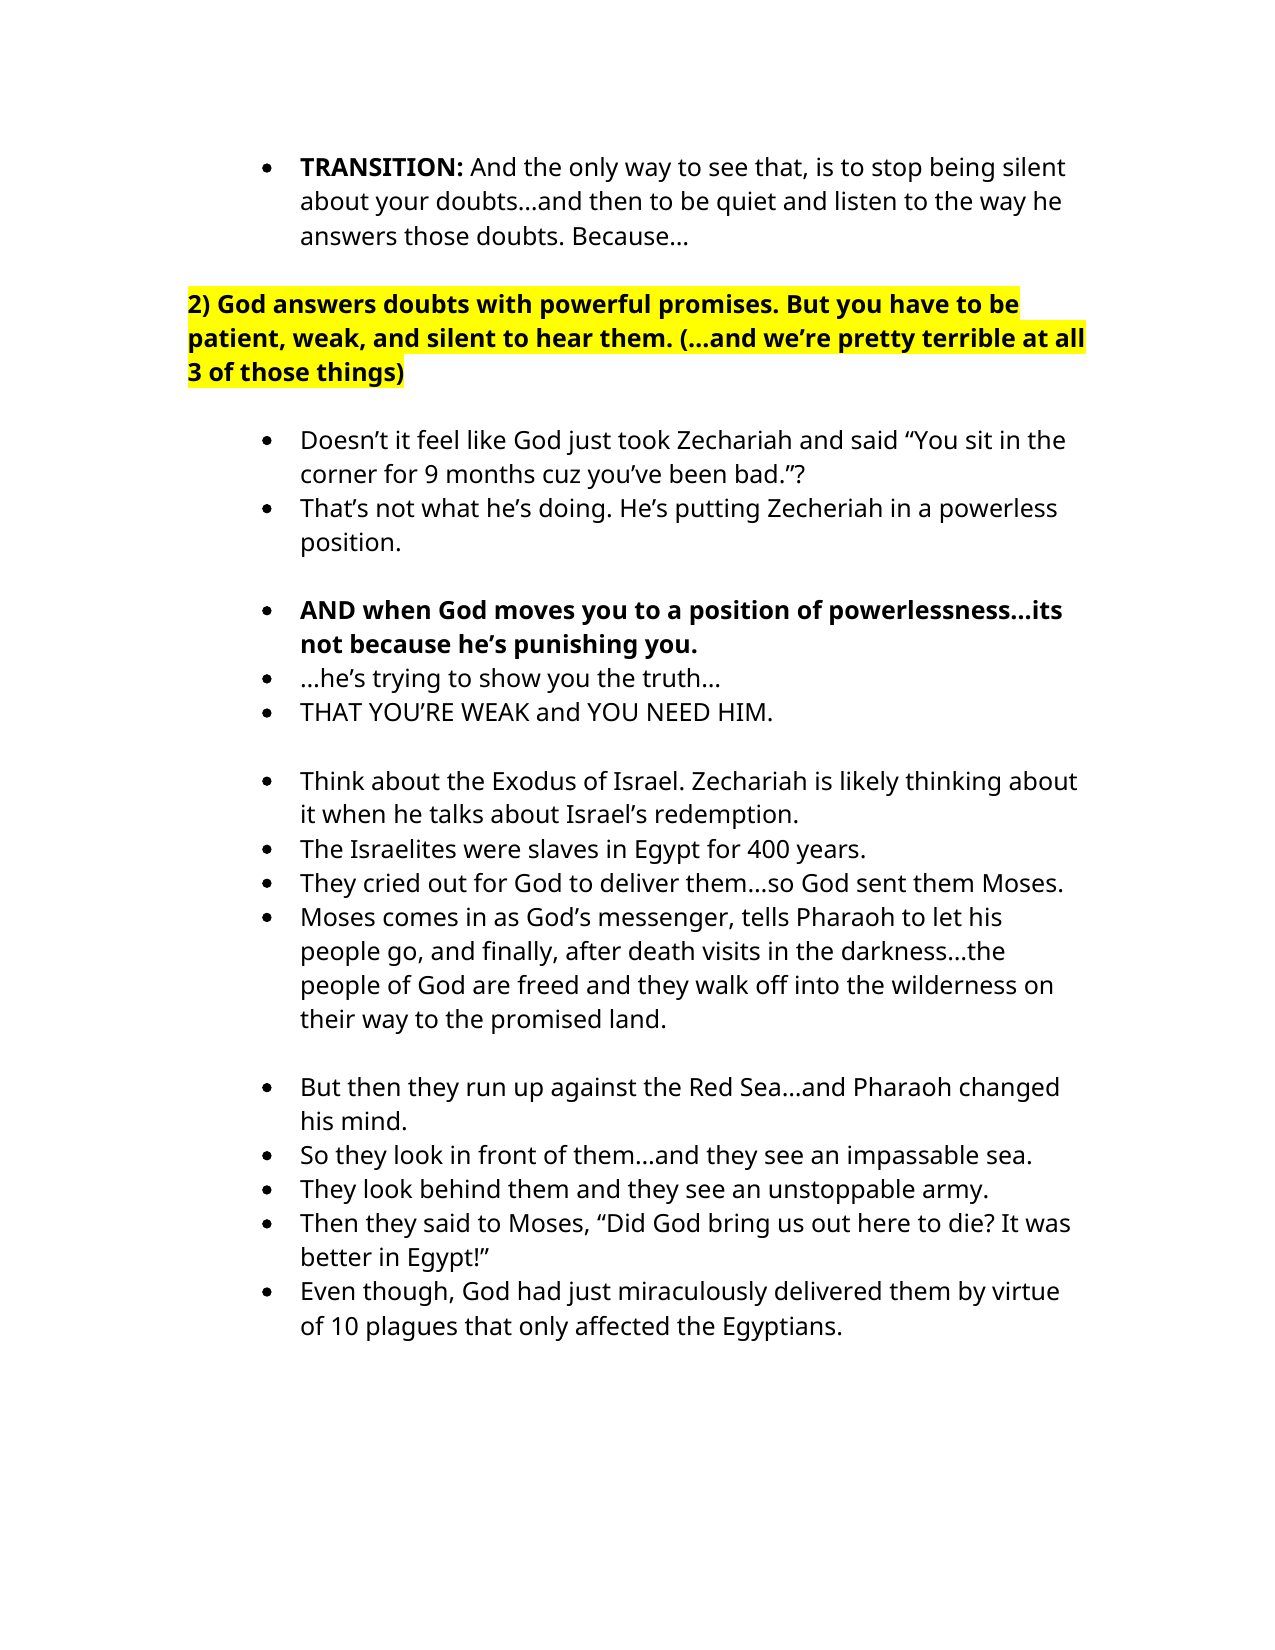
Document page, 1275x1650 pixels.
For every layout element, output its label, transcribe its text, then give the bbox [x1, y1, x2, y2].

text That’s not what he’s doing. He’s putting Zecheriah in a powerless position. [262, 491, 1087, 559]
text So they look in front of them…and they see an impassable sea. [262, 1138, 1087, 1172]
text They look behind them and they see an unstoppable army. [262, 1172, 1087, 1206]
text AND when God moves you to a position of powerlessness…its not because he’s punishing you. [262, 593, 1087, 661]
text TRANSITION: And the only way to see that, is to stop being silent about your doubts…and then to be quiet and listen to the way he answers those doubts. Because… [262, 150, 1087, 252]
text Think about the Exodus of Israel. Zechariah is likely thinking about it when he talks about Israel’s redemption. [262, 763, 1087, 831]
text …he’s trying to show you the truth… [262, 661, 1087, 695]
text Then they said to Moses, “Did God bring us out here to die? It was better in Egypt!” [262, 1206, 1087, 1274]
text THAT YOU’RE WEAK and YOU NEED HIM. [262, 695, 1087, 729]
text Doesn’t it feel like God just took Zechariah and said “You sit in the corner for 9 months cuz you’ve been bad.”? [262, 422, 1087, 491]
text 2) God answers doubts with powerful promises. But you have to be patient, weak, and silent to hear them. (…and we’re pretty terrible at all 3 of those things) [404, 286, 1087, 388]
text The Israelites were slaves in Egypt for 400 years. [262, 831, 1087, 865]
text Moses comes in as God’s messenger, tells Pharaoh to let his people go, and finally, after death visits in the darkness…the people of God are freed and they walk off into the wilderness on their way to the promised land. [262, 899, 1087, 1036]
text Even though, God had just miraculously delivered them by virtue of 10 plagues that only affected the Egyptians. [262, 1274, 1087, 1342]
text But then they run up against the Red Sea…and Pharaoh changed his mind. [262, 1070, 1087, 1138]
text They cried out for God to deliver them…so God sent them Moses. [262, 865, 1087, 899]
